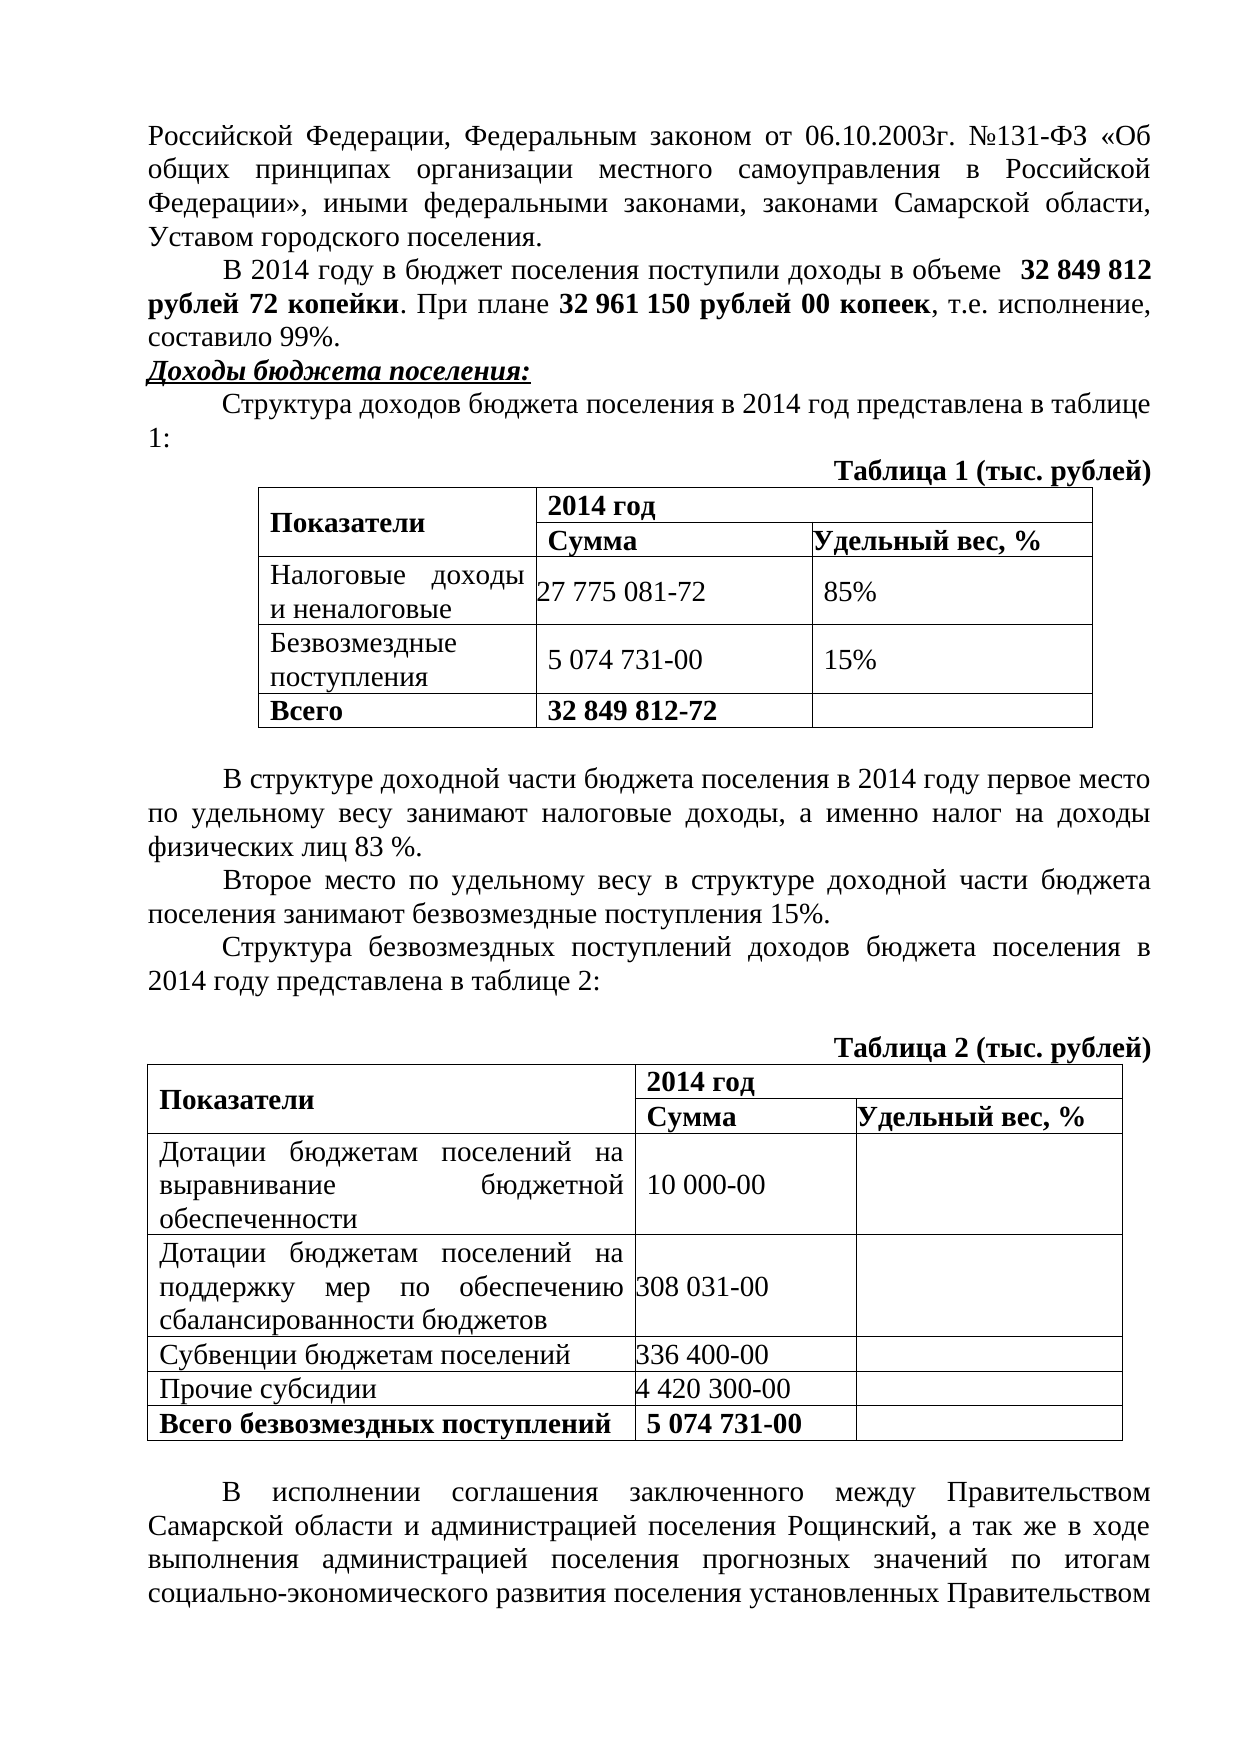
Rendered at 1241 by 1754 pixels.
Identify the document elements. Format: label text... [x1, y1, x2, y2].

table_cell 308 031-00 [636, 1235, 856, 1336]
table_cell 32 849 812-72 [537, 694, 812, 727]
table_cell [857, 1134, 1122, 1234]
text Таблица 1 (тыс. рублей) [148, 453, 1152, 487]
table_header 2014 год [537, 488, 1092, 522]
table_cell [857, 1372, 1122, 1405]
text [148, 1474, 1152, 1608]
text В 2014 году в бюджет поселения поступили доходы в объеме 32 849 812 рублей 72 копейки. При плане 32 961 150 рублей 00 копеек, т.е. исполнение, составило 99%. [148, 252, 1152, 353]
table_cell Всего безвозмездных поступлений [148, 1406, 635, 1440]
table_cell Субвенции бюджетам поселений [148, 1337, 635, 1371]
table_cell 85% [813, 557, 1092, 624]
table_cell 10 000-00 [636, 1134, 856, 1234]
table_cell 5 074 731-00 [636, 1406, 856, 1440]
table_cell [857, 1406, 1122, 1440]
text Структура безвозмездных поступлений доходов бюджета поселения в 2014 году представлена в таблице 2: [148, 929, 1152, 996]
table_header Показатели [148, 1065, 635, 1133]
table_cell 336 400-00 [636, 1337, 856, 1371]
text Доходы бюджета поселения: [148, 353, 1152, 386]
table_cell Безвозмездные поступления [259, 625, 536, 692]
table_cell Дотации бюджетам поселений на выравнивание бюджетной обеспеченности [148, 1134, 635, 1234]
table_cell Всего [259, 694, 536, 727]
table_cell 27 775 081-72 [537, 557, 812, 624]
table_header Показатели [259, 488, 536, 556]
text Таблица 2 (тыс. рублей) [222, 1030, 1152, 1063]
table_cell Прочие субсидии [148, 1372, 635, 1405]
table_cell Дотации бюджетам поселений на поддержку мер по обеспечению сбалансированности бюджетов [148, 1235, 635, 1336]
table_cell Сумма [636, 1099, 856, 1133]
text В структуре доходной части бюджета поселения в 2014 году первое место по удельному весу занимают налоговые доходы, а именно налог на доходы физических лиц 83 %. [148, 762, 1152, 862]
table_cell 15% [813, 625, 1092, 692]
table_cell [857, 1235, 1122, 1336]
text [148, 118, 1152, 252]
table_cell Налоговые доходы и неналоговые [259, 557, 536, 624]
table_cell 5 074 731-00 [537, 625, 812, 692]
table_cell [813, 694, 1092, 727]
table_header 2014 год [636, 1065, 1122, 1098]
table_cell 4 420 300-00 [636, 1372, 856, 1405]
table_cell [857, 1337, 1122, 1371]
table_cell Удельный вес, % [813, 523, 1092, 556]
table_cell Сумма [537, 523, 812, 556]
text Структура доходов бюджета поселения в 2014 год представлена в таблице 1: [148, 386, 1152, 453]
table_cell Удельный вес, % [857, 1099, 1122, 1133]
text Второе место по удельному весу в структуре доходной части бюджета поселения занимают безвозмездные поступления 15%. [148, 862, 1152, 929]
